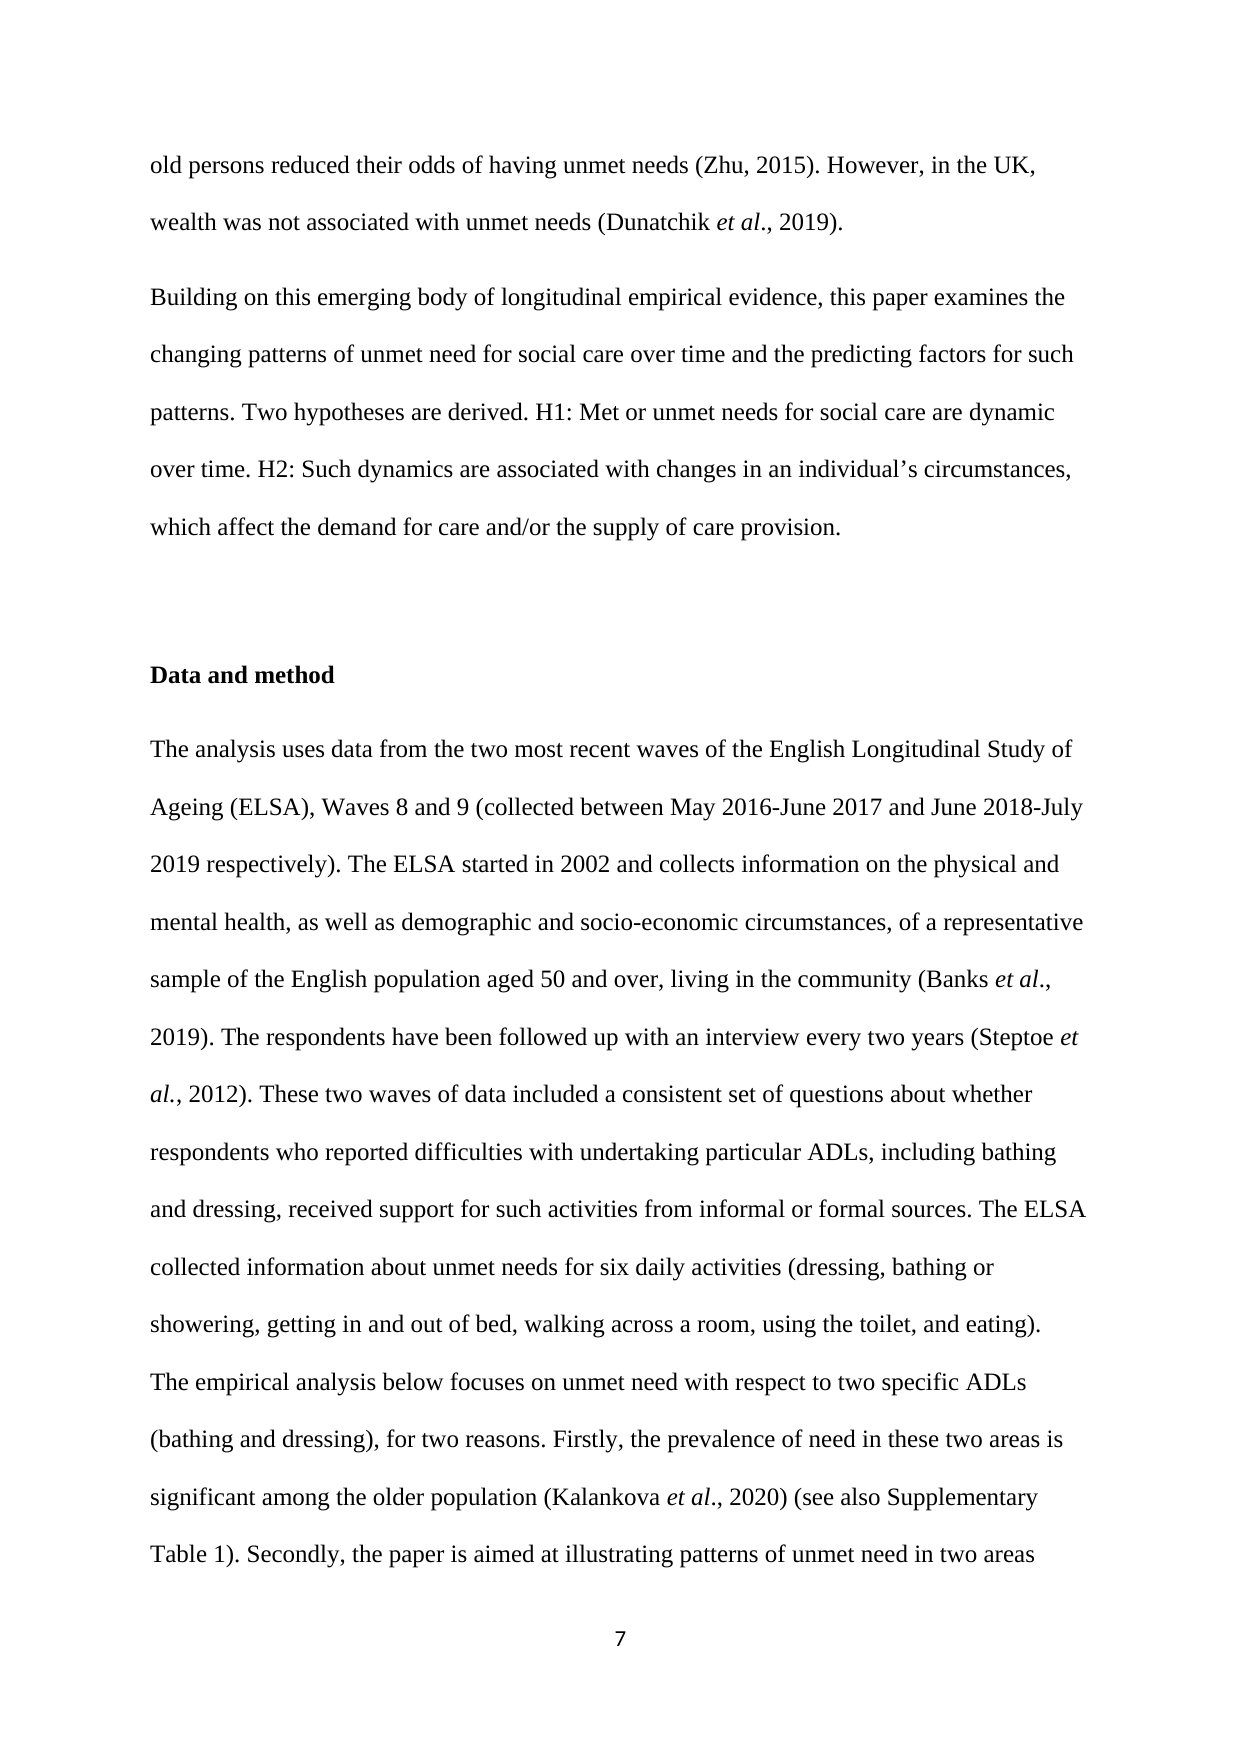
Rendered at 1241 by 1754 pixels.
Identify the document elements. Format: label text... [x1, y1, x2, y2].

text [150, 734, 1090, 1568]
text Building on this emerging body of longitudinal empirical evidence, this paper examines the changing patterns of unmet need for social care over time and the predicting factors for such patterns. Two hypotheses are derived. H1: Met or unmet needs for social care are dynamic over time. H2: Such dynamics are associated with changes in an individual’s circumstances, which affect the demand for care and/or the supply of care provision. [150, 282, 1090, 540]
text Data and method [150, 660, 1090, 689]
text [150, 150, 1090, 236]
